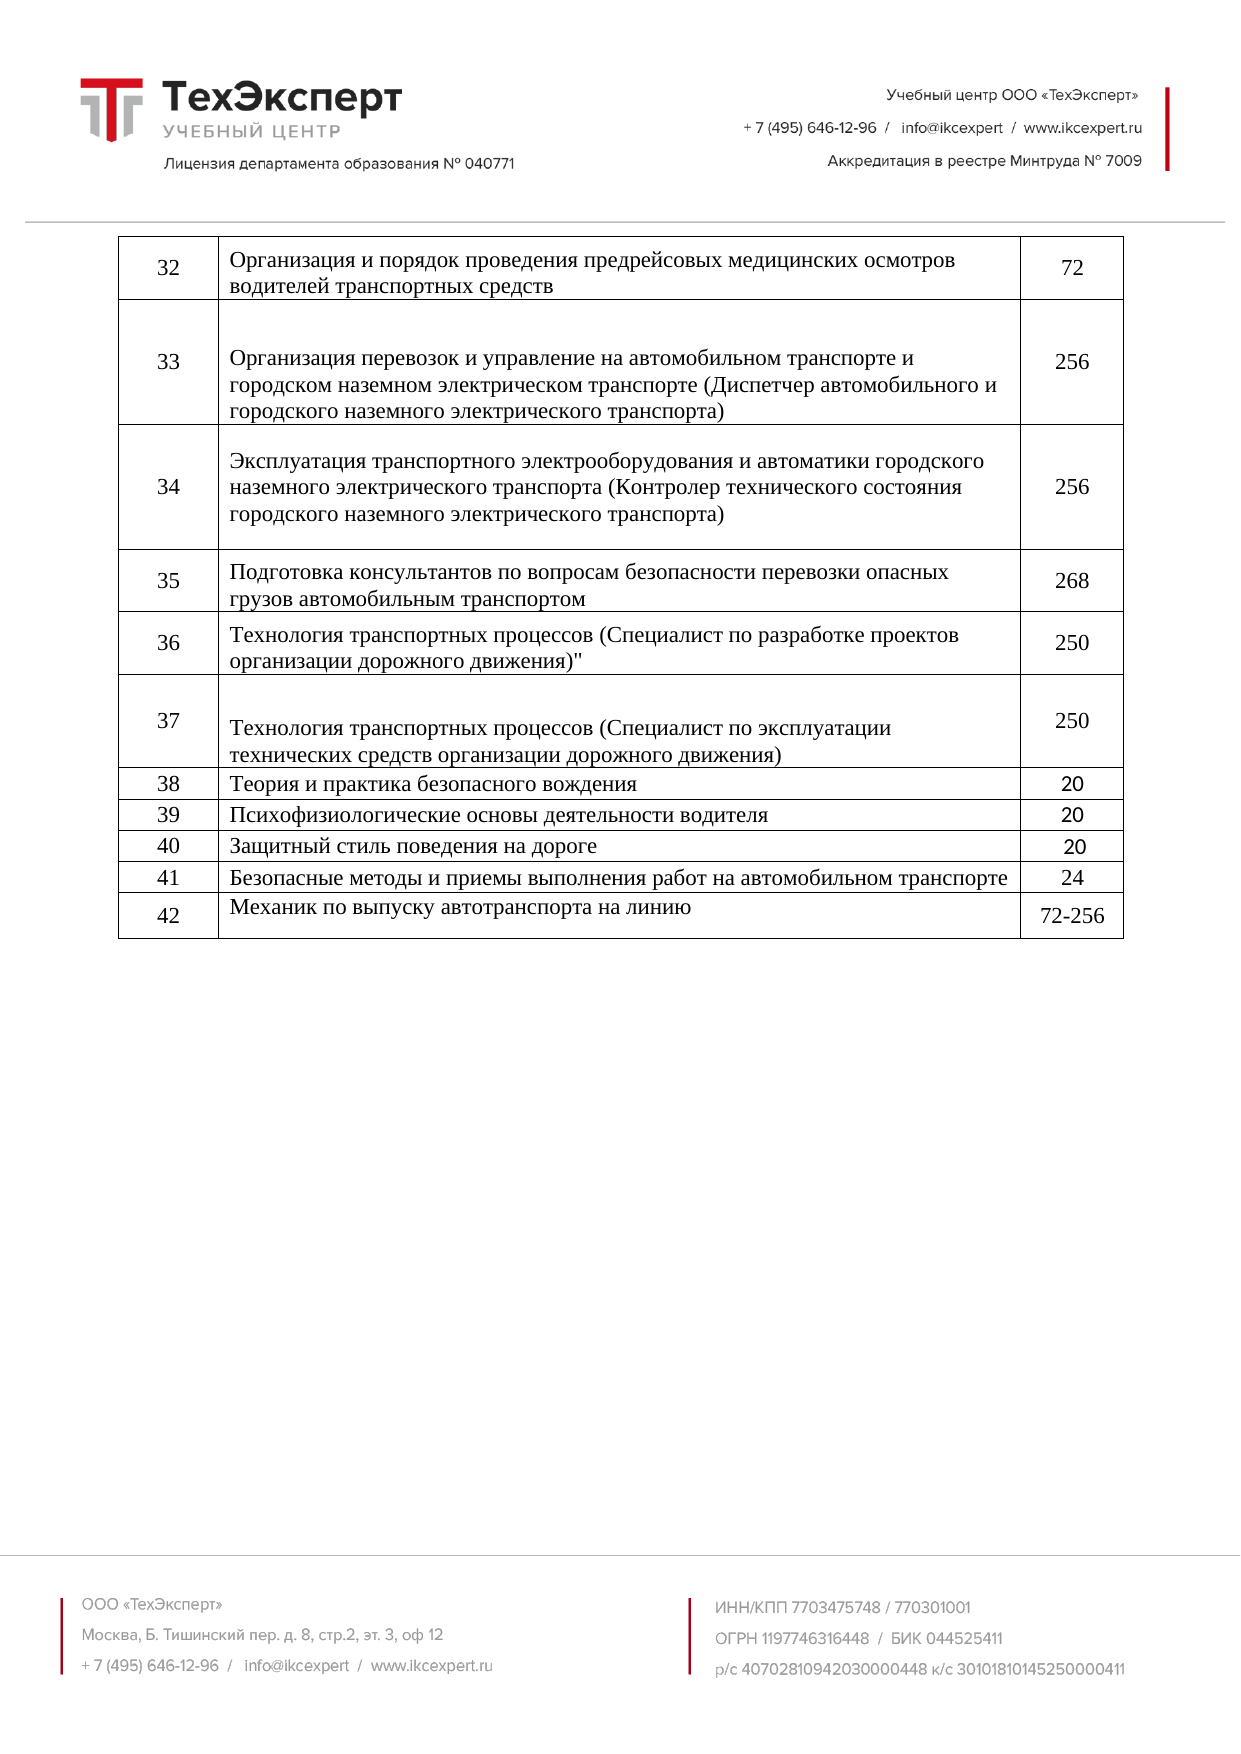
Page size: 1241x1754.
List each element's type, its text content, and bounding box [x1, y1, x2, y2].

table_cell 250 [1021, 675, 1123, 767]
table_cell 32 [119, 237, 218, 298]
table_cell 34 [119, 425, 218, 548]
table_cell 24 [1021, 862, 1123, 892]
table_cell 268 [1021, 550, 1123, 611]
table_cell 33 [119, 300, 218, 423]
table_cell 20 [1021, 768, 1123, 798]
picture [0, 1540, 1241, 1722]
table_cell Механик по выпуску автотранспорта на линию [219, 893, 1020, 938]
table_cell 41 [119, 862, 218, 892]
table_cell 40 [119, 831, 218, 861]
table_cell Организация и порядок проведения предрейсовых медицинских осмотров водителей транспортных средств [219, 237, 1020, 298]
table_cell Эксплуатация транспортного электрооборудования и автоматики городского наземного электрического транспорта (Контролер технического состояния городского наземного электрического транспорта) [219, 425, 1020, 548]
table_cell 35 [119, 550, 218, 611]
table_cell 256 [1021, 425, 1123, 548]
table_cell Теория и практика безопасного вождения [219, 768, 1020, 798]
table_cell 72-256 [1021, 893, 1123, 938]
table_cell 39 [119, 800, 218, 830]
table_cell Защитный стиль поведения на дороге [219, 831, 1020, 861]
table_cell 42 [119, 893, 218, 938]
table_cell 20 [1021, 800, 1123, 830]
table_cell 72 [1021, 237, 1123, 298]
table_cell 20 [1021, 831, 1123, 861]
table_cell Безопасные методы и приемы выполнения работ на автомобильном транспорте [219, 862, 1020, 892]
table_cell 36 [119, 612, 218, 673]
table_cell Технология транспортных процессов (Специалист по разработке проектов организации дорожного движения)" [219, 612, 1020, 673]
table_cell 256 [1021, 300, 1123, 423]
table_cell 37 [119, 675, 218, 767]
table_cell Психофизиологические основы деятельности водителя [219, 800, 1020, 830]
table_cell Подготовка консультантов по вопросам безопасности перевозки опасных грузов автомобильным транспортом [219, 550, 1020, 611]
table_cell 38 [119, 768, 218, 798]
table_cell Организация перевозок и управление на автомобильном транспорте и городском наземном электрическом транспорте (Диспетчер автомобильного и городского наземного электрического транспорта) [219, 300, 1020, 423]
table_cell Технология транспортных процессов (Специалист по эксплуатации технических средств организации дорожного движения) [219, 675, 1020, 767]
picture [25, 31, 1225, 236]
table_cell 250 [1021, 612, 1123, 673]
